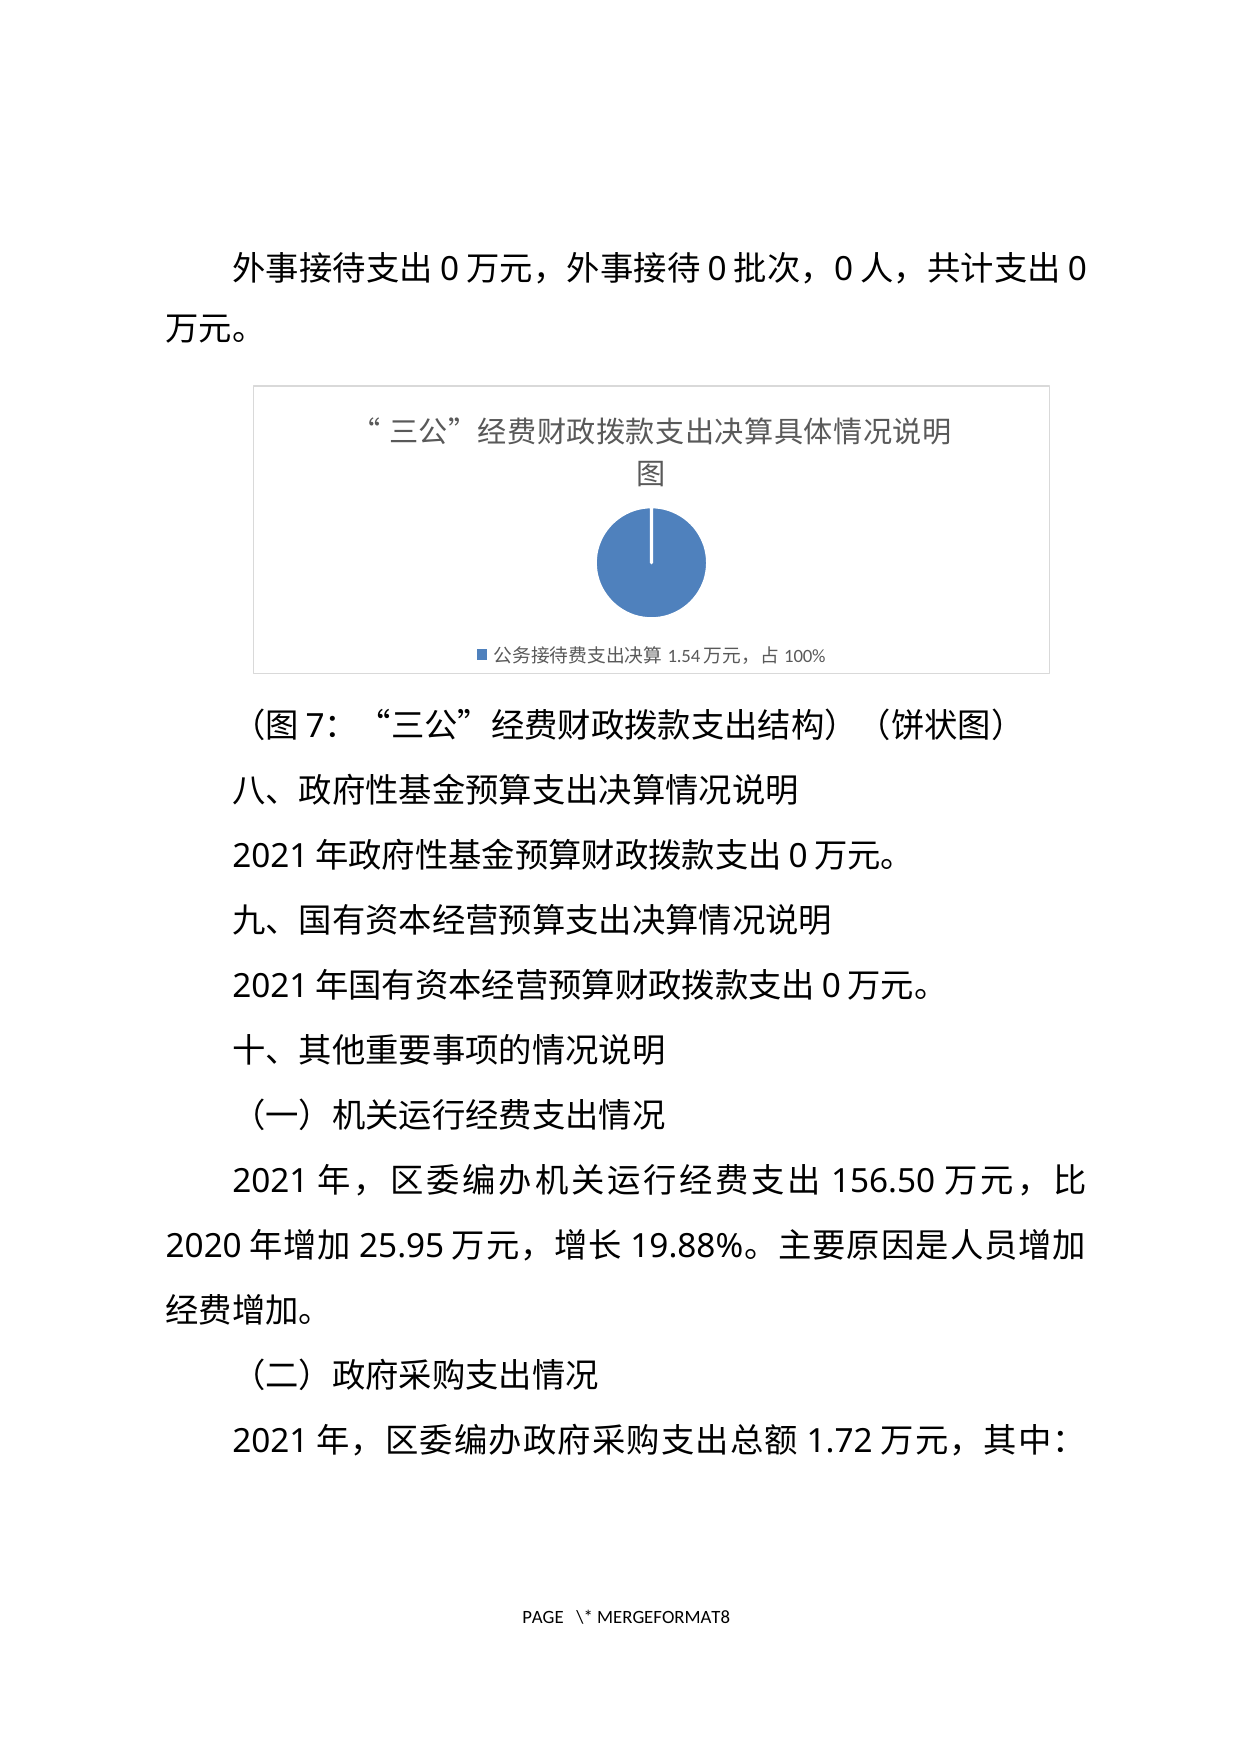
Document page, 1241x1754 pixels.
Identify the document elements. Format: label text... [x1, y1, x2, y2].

text 2021年政府性基金预算财政拨款支出0万元。 [165, 820, 1087, 885]
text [165, 1405, 1087, 1470]
text 外事接待支出0万元，外事接待0批次，0人，共计支出0万元。 [165, 233, 1087, 353]
list 其他重要事项的情况说明 [165, 1015, 1087, 1080]
text （一）机关运行经费支出情况 [165, 1080, 1087, 1145]
text （图7：“三公”经费财政拨款支出结构）（饼状图） [165, 690, 1087, 755]
text 2021年，区委编办机关运行经费支出156.50万元，比2020年增加25.95万元，增长19.88%。主要原因是人员增加经费增加。 [165, 1145, 1087, 1340]
list 国有资本经营预算支出决算情况说明 [165, 885, 1087, 950]
text 八、政府性基金预算支出决算情况说明 [165, 755, 1087, 820]
text 2021年国有资本经营预算财政拨款支出0万元。 [165, 950, 1087, 1015]
text （二）政府采购支出情况 [165, 1340, 1087, 1405]
